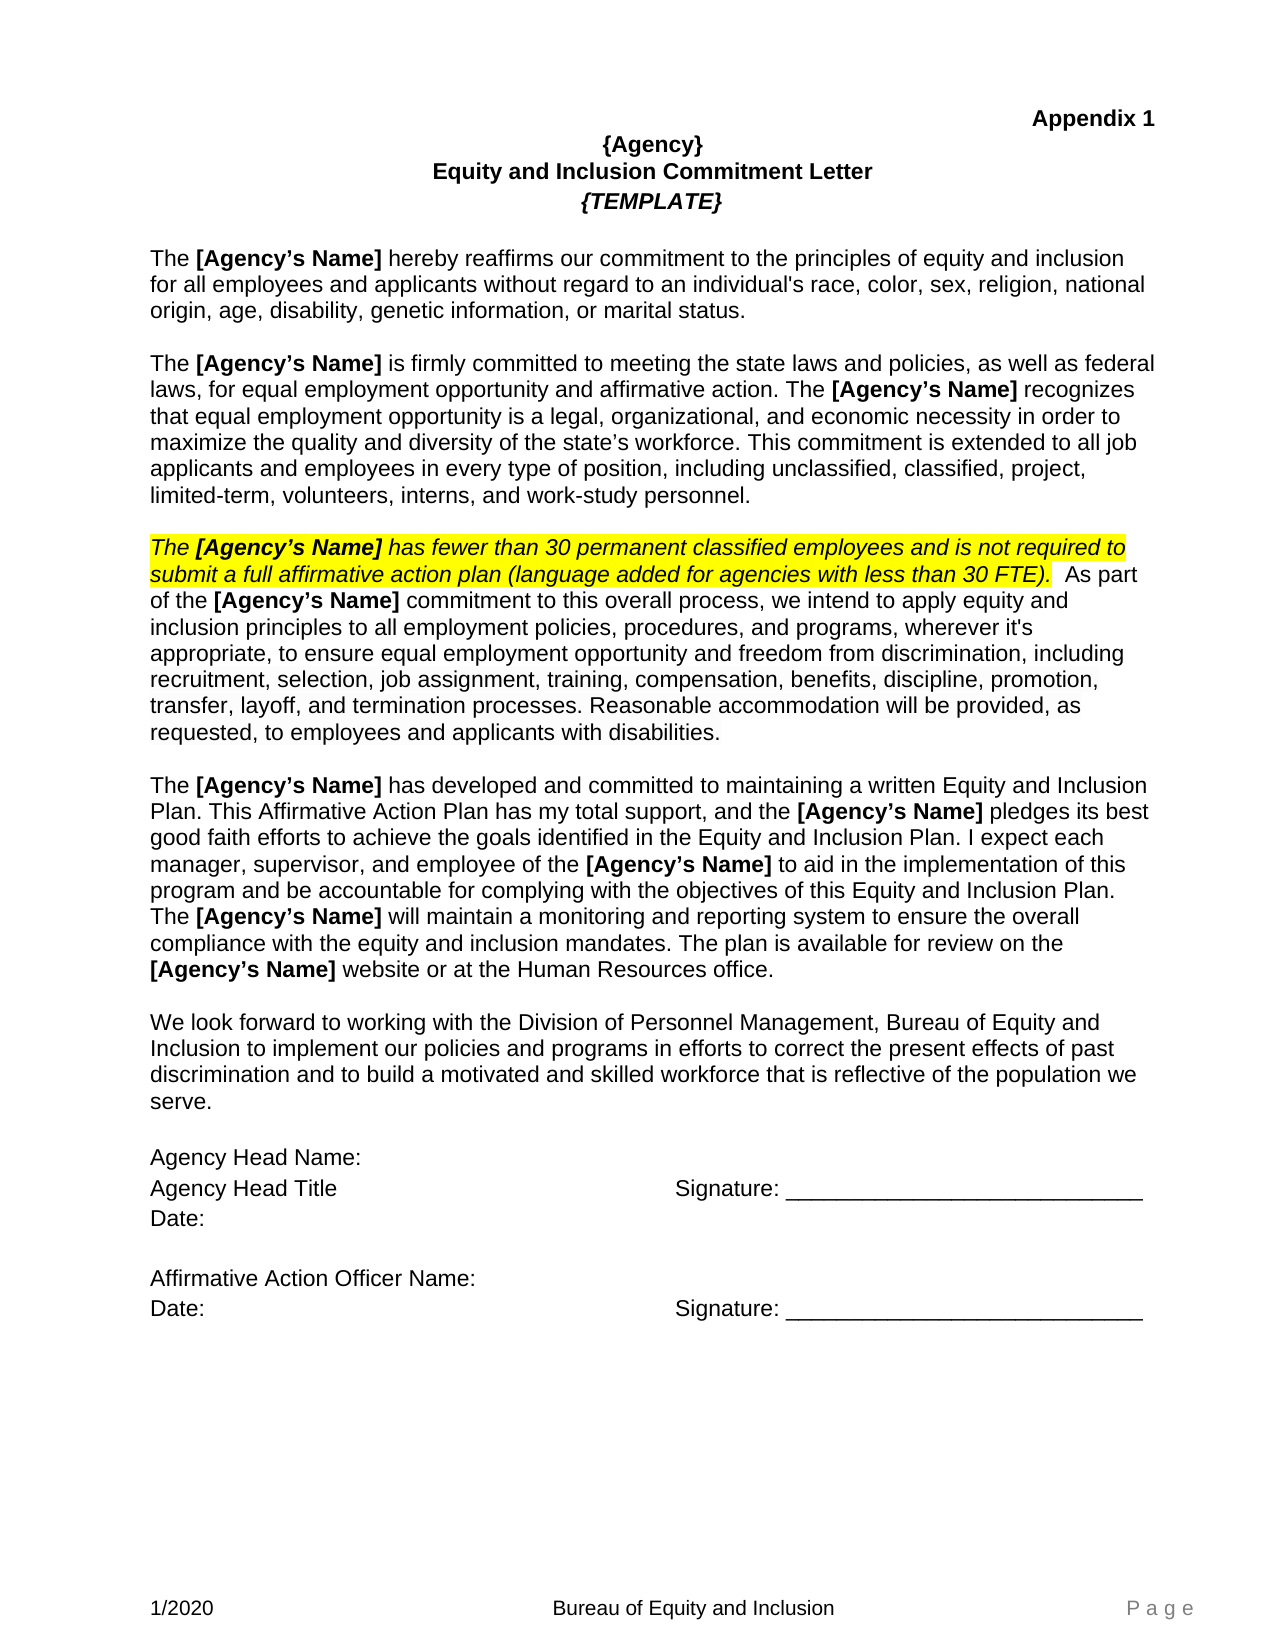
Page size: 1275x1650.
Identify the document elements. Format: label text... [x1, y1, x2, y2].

text Date: [150, 1205, 1155, 1231]
text The [Agency’s Name] is firmly committed to meeting the state laws and policies, as well as federal laws, for equal employment opportunity and affirmative action. The [Agency’s Name] recognizes that equal employment opportunity is a legal, organizational, and economic necessity in order to maximize the quality and diversity of the state’s workforce. This commitment is extended to all job applicants and employees in every type of position, including unclassified, classified, project, limited-term, volunteers, interns, and work-study personnel. [150, 350, 1155, 508]
text Agency Head Title Signature: ____________________________ [150, 1174, 1155, 1201]
text Affirmative Action Officer Name: [150, 1235, 1155, 1292]
text The [Agency’s Name] has fewer than 30 permanent classified employees and is not required to submit a full affirmative action plan (language added for agencies with less than 30 FTE). As part of the [Agency’s Name] commitment to this overall process, we intend to apply equity and inclusion principles to all employment policies, procedures, and programs, wherever it's appropriate, to ensure equal employment opportunity and freedom from discrimination, including recruitment, selection, job assignment, training, compensation, benefits, discipline, promotion, transfer, layoff, and termination processes. Reasonable accommodation will be provided, as requested, to employees and applicants with disabilities. [150, 534, 1155, 745]
text {Agency} [150, 131, 1155, 158]
text Equity and Inclusion Commitment Letter [150, 158, 1155, 184]
text The [Agency’s Name] has developed and committed to maintaining a written Equity and Inclusion Plan. This Affirmative Action Plan has my total support, and the [Agency’s Name] pledges its best good faith efforts to achieve the goals identified in the Equity and Inclusion Plan. I expect each manager, supervisor, and employee of the [Agency’s Name] to aid in the implementation of this program and be accountable for complying with the objectives of this Equity and Inclusion Plan. The [Agency’s Name] will maintain a monitoring and reporting system to ensure the overall compliance with the equity and inclusion mandates. The plan is available for review on the [Agency’s Name] website or at the Human Resources office. [150, 772, 1155, 982]
text Appendix 1 [150, 105, 1155, 131]
text The [Agency’s Name] hereby reaffirms our commitment to the principles of equity and inclusion for all employees and applicants without regard to an individual's race, color, sex, religion, national origin, age, disability, genetic information, or marital status. [150, 244, 1155, 323]
text Agency Head Name: [150, 1144, 1155, 1171]
text {TEMPLATE} [150, 188, 1155, 214]
text Date: Signature: ____________________________ [150, 1295, 1155, 1322]
text We look forward to working with the Division of Personnel Management, Bureau of Equity and Inclusion to implement our policies and programs in efforts to correct the present effects of past discrimination and to build a motivated and skilled workforce that is reflective of the population we serve. [150, 1009, 1155, 1114]
